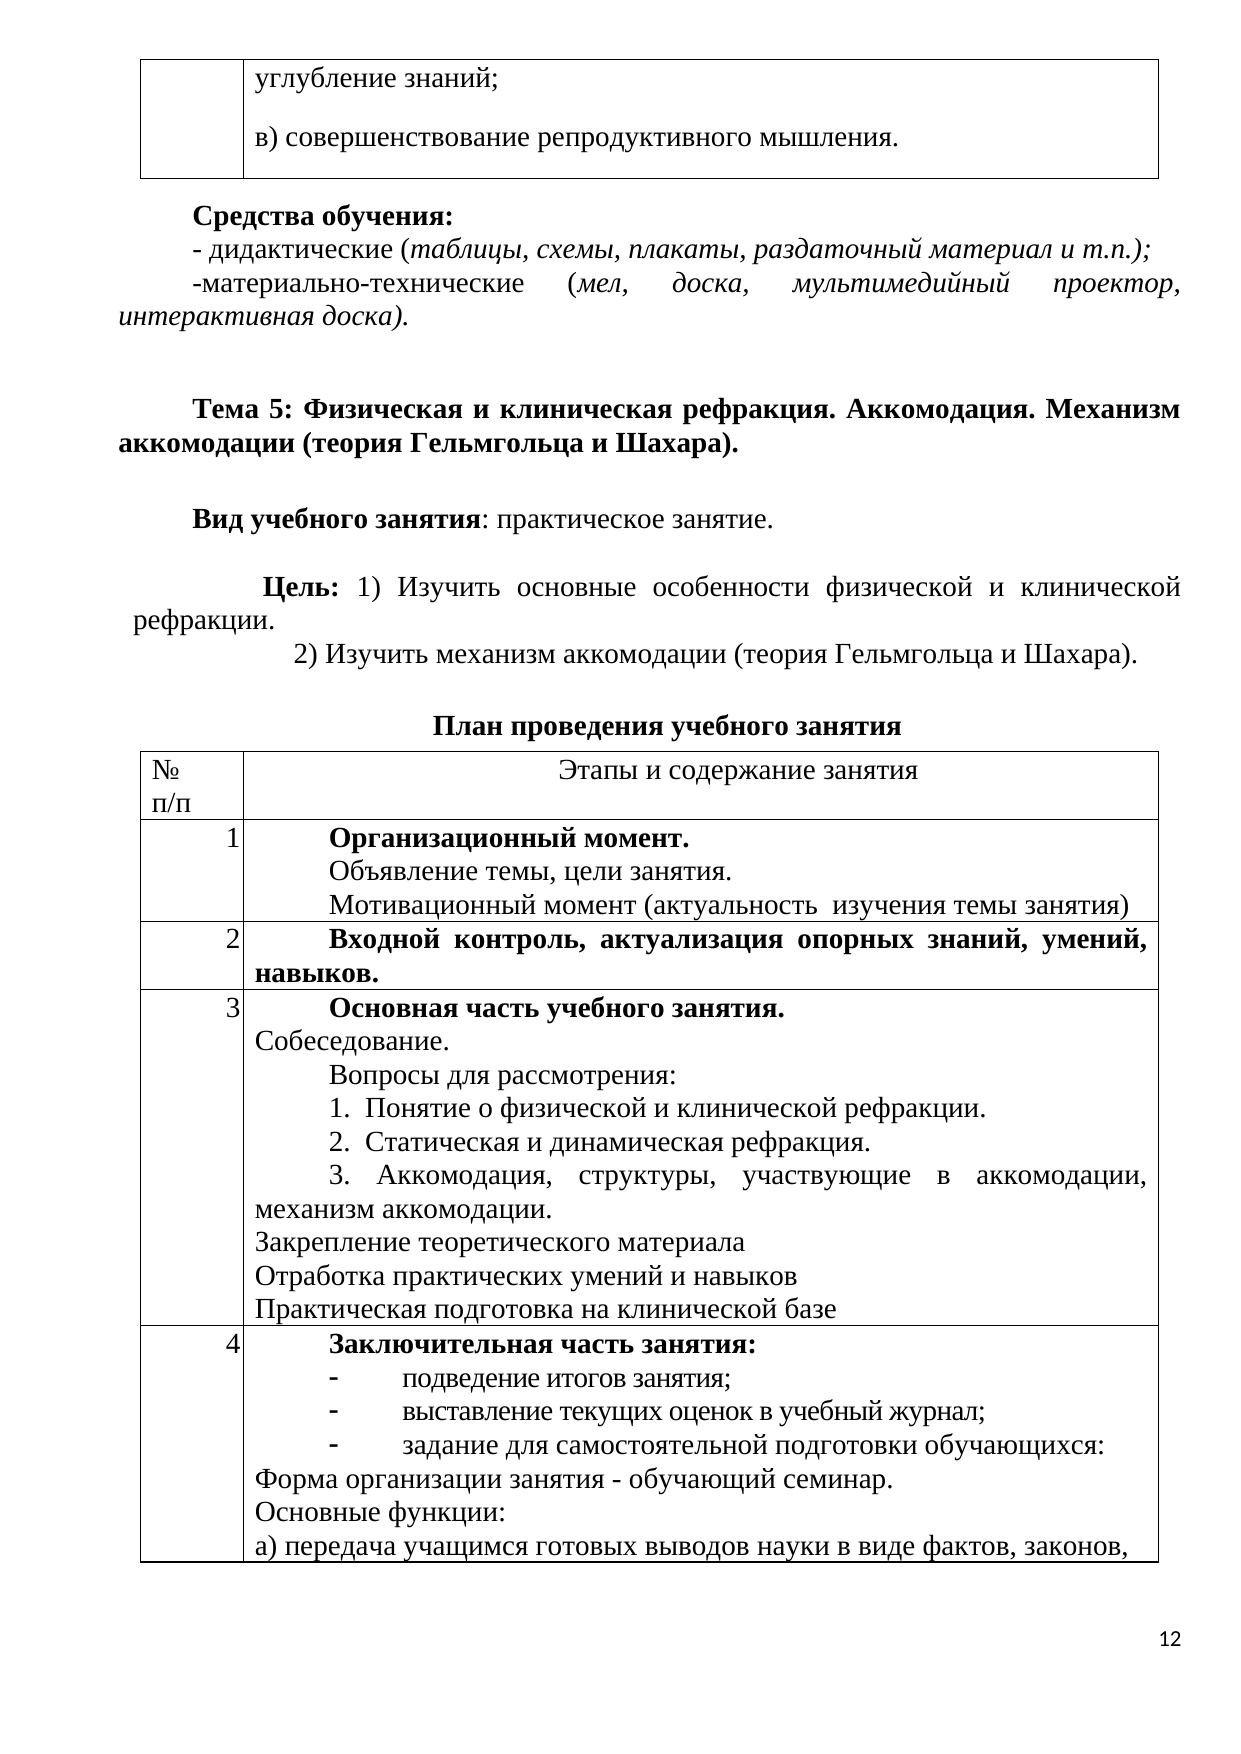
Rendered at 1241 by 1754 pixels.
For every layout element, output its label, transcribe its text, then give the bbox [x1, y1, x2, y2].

table_cell 4 [141, 1326, 243, 1561]
table_cell 4 [141, 60, 243, 178]
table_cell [244, 1326, 1158, 1561]
text Тема 5: Физическая и клиническая рефракция. Аккомодация. Механизм аккомодации (теория Гельмгольца и Шахара). [118, 391, 1181, 458]
text Цель: 1) Изучить основные особенности физической и клинической рефракции. [133, 569, 1181, 636]
text 2) Изучить механизм аккомодации (теория Гельмгольца и Шахара). [133, 636, 1181, 669]
text -материально-технические (мел, доска, мультимедийный проектор, интерактивная доска). [118, 265, 1181, 332]
table_cell Организационный момент. Объявление темы, цели занятия. Мотивационный момент (актуальность изучения темы занятия) [244, 820, 1158, 921]
text - дидактические (таблицы, схемы, плакаты, раздаточный материал и т.п.); [118, 231, 1181, 265]
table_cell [244, 60, 1158, 178]
table_cell Основная часть учебного занятия. Собеседование. Вопросы для рассмотрения: 1. Понятие о физической и клинической рефракции. 2. Статическая и динамическая рефракция. 3. Аккомодация, структуры, участвующие в аккомодации, механизм аккомодации. Закрепление теоретического материала Отработка практических умений и навыков Практическая подготовка на клинической базе [244, 990, 1158, 1325]
text Вид учебного занятия: практическое занятие. [118, 502, 1181, 535]
text Средства обучения: [118, 198, 1181, 231]
table_header Этапы и содержание занятия [244, 752, 1158, 819]
table_cell 2 [141, 922, 243, 989]
table_cell 3 [141, 990, 243, 1325]
table_cell 1 [141, 820, 243, 921]
text План проведения учебного занятия [118, 708, 1181, 741]
table_cell Входной контроль, актуализация опорных знаний, умений, навыков. [244, 922, 1158, 989]
table_header № п/п [141, 752, 243, 819]
